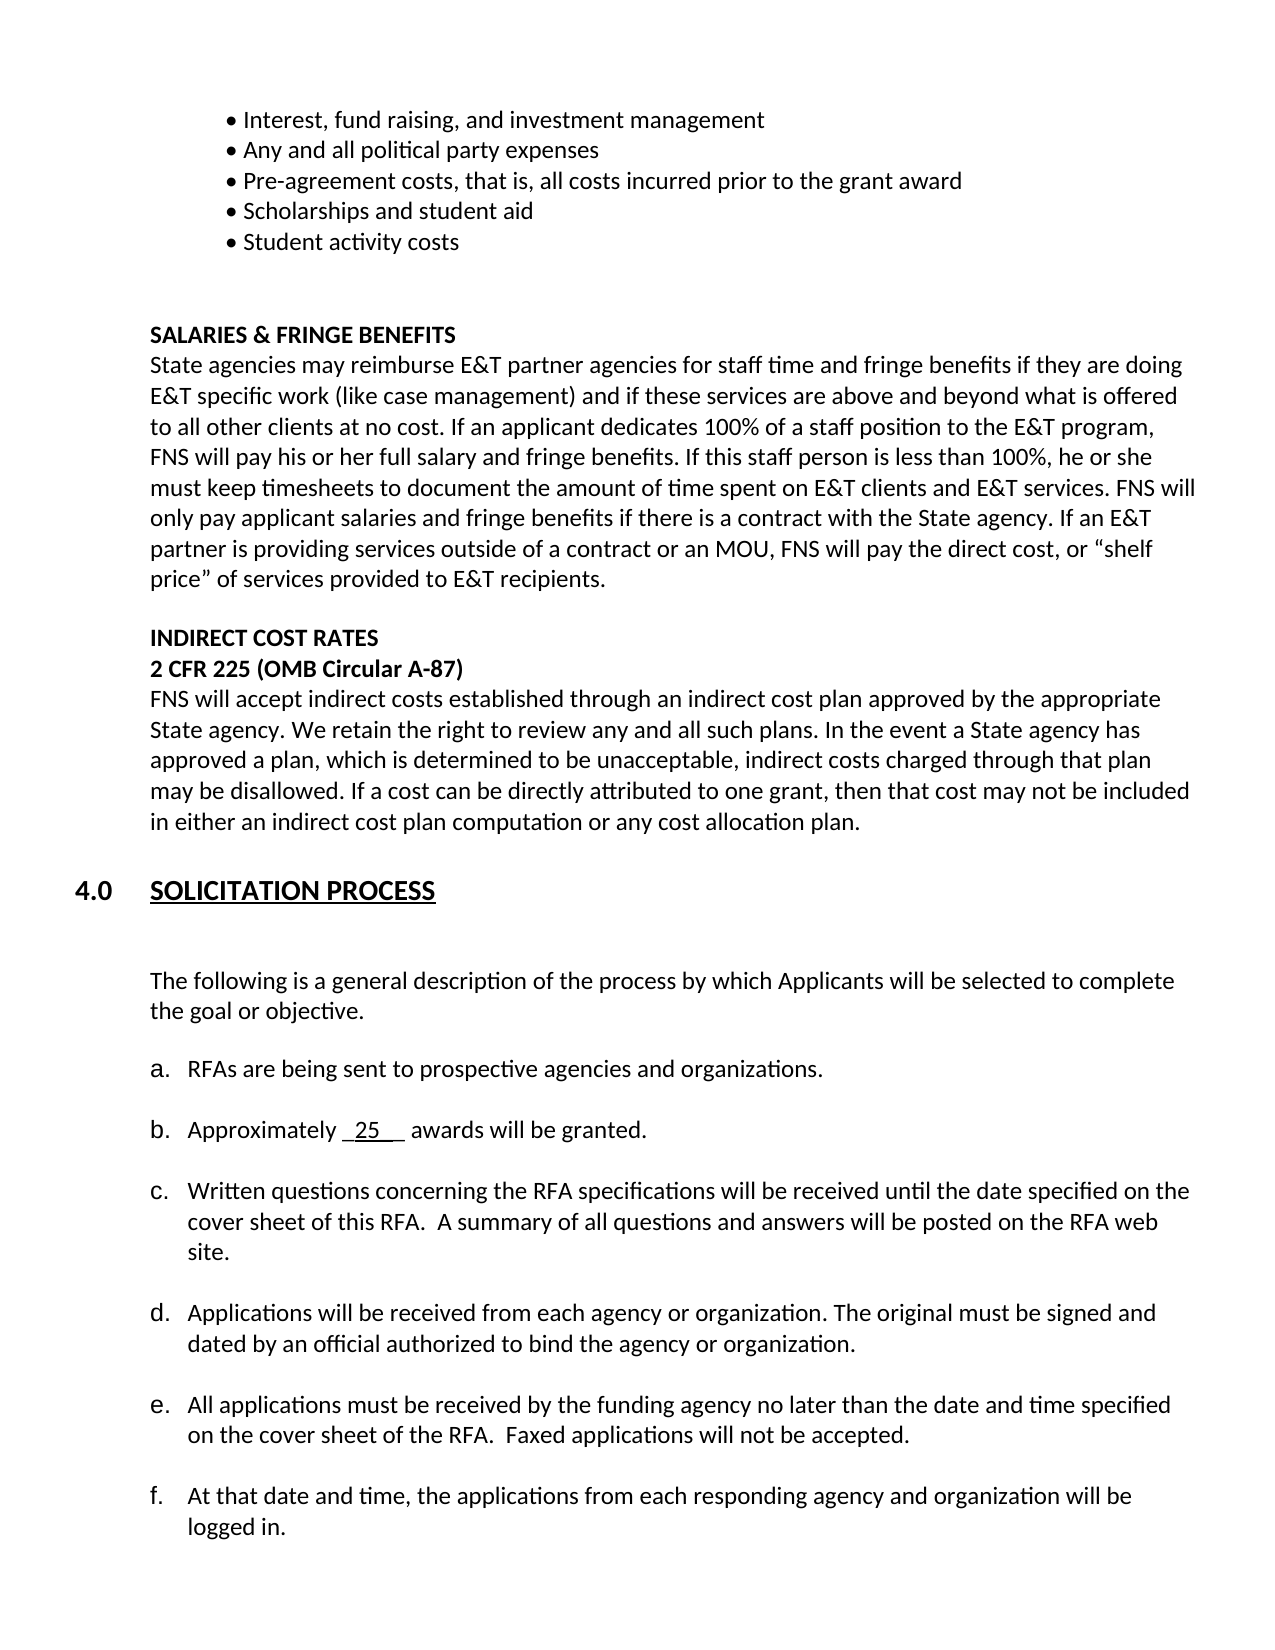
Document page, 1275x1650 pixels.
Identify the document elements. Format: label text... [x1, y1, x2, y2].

subtitle SOLICITATION PROCESS [75, 872, 1200, 907]
text • Interest, fund raising, and investment management [225, 104, 1200, 134]
text • Scholarships and student aid [225, 195, 1200, 226]
list Written questions concerning the RFA specifications will be received until the date specified on the cover sheet of this RFA. A summary of all questions and answers will be posted on the RFA web site. [150, 1175, 1200, 1267]
list RFAs are being sent to prospective agencies and organizations. [150, 1053, 1200, 1084]
list Applications will be received from each agency or organization. The original must be signed and dated by an official authorized to bind the agency or organization. [150, 1297, 1200, 1358]
text • Student activity costs [150, 226, 1200, 256]
text FNS will accept indirect costs established through an indirect cost plan approved by the appropriate State agency. We retain the right to review any and all such plans. In the event a State agency has approved a plan, which is determined to be unacceptable, indirect costs charged through that plan may be disallowed. If a cost can be directly attributed to one grant, then that cost may not be included in either an indirect cost plan computation or any cost allocation plan. [150, 683, 1200, 836]
text INDIRECT COST RATES [75, 622, 1200, 653]
list At that date and time, the applications from each responding agency and organization will be logged in. [150, 1480, 1200, 1541]
text 2 CFR 225 (OMB Circular A-87) [75, 653, 1200, 683]
text The following is a general description of the process by which Applicants will be selected to complete the goal or objective. [150, 965, 1200, 1026]
list All applications must be received by the funding agency no later than the date and time specified on the cover sheet of the RFA. Faxed applications will not be accepted. [150, 1389, 1200, 1450]
text • Pre-agreement costs, that is, all costs incurred prior to the grant award [150, 165, 1200, 195]
text State agencies may reimburse E&T partner agencies for staff time and fringe benefits if they are doing E&T specific work (like case management) and if these services are above and beyond what is offered to all other clients at no cost. If an applicant dedicates 100% of a staff position to the E&T program, FNS will pay his or her full salary and fringe benefits. If this staff person is less than 100%, he or she must keep timesheets to document the amount of time spent on E&T clients and E&T services. FNS will only pay applicant salaries and fringe benefits if there is a contract with the State agency. If an E&T partner is providing services outside of a contract or an MOU, FNS will pay the direct cost, or “shelf price” of services provided to E&T recipients. [150, 349, 1200, 594]
text SALARIES & FRINGE BENEFITS [75, 319, 1200, 349]
text • Any and all political party expenses [150, 134, 1200, 165]
list Approximately _25__ awards will be granted. [150, 1114, 1200, 1145]
